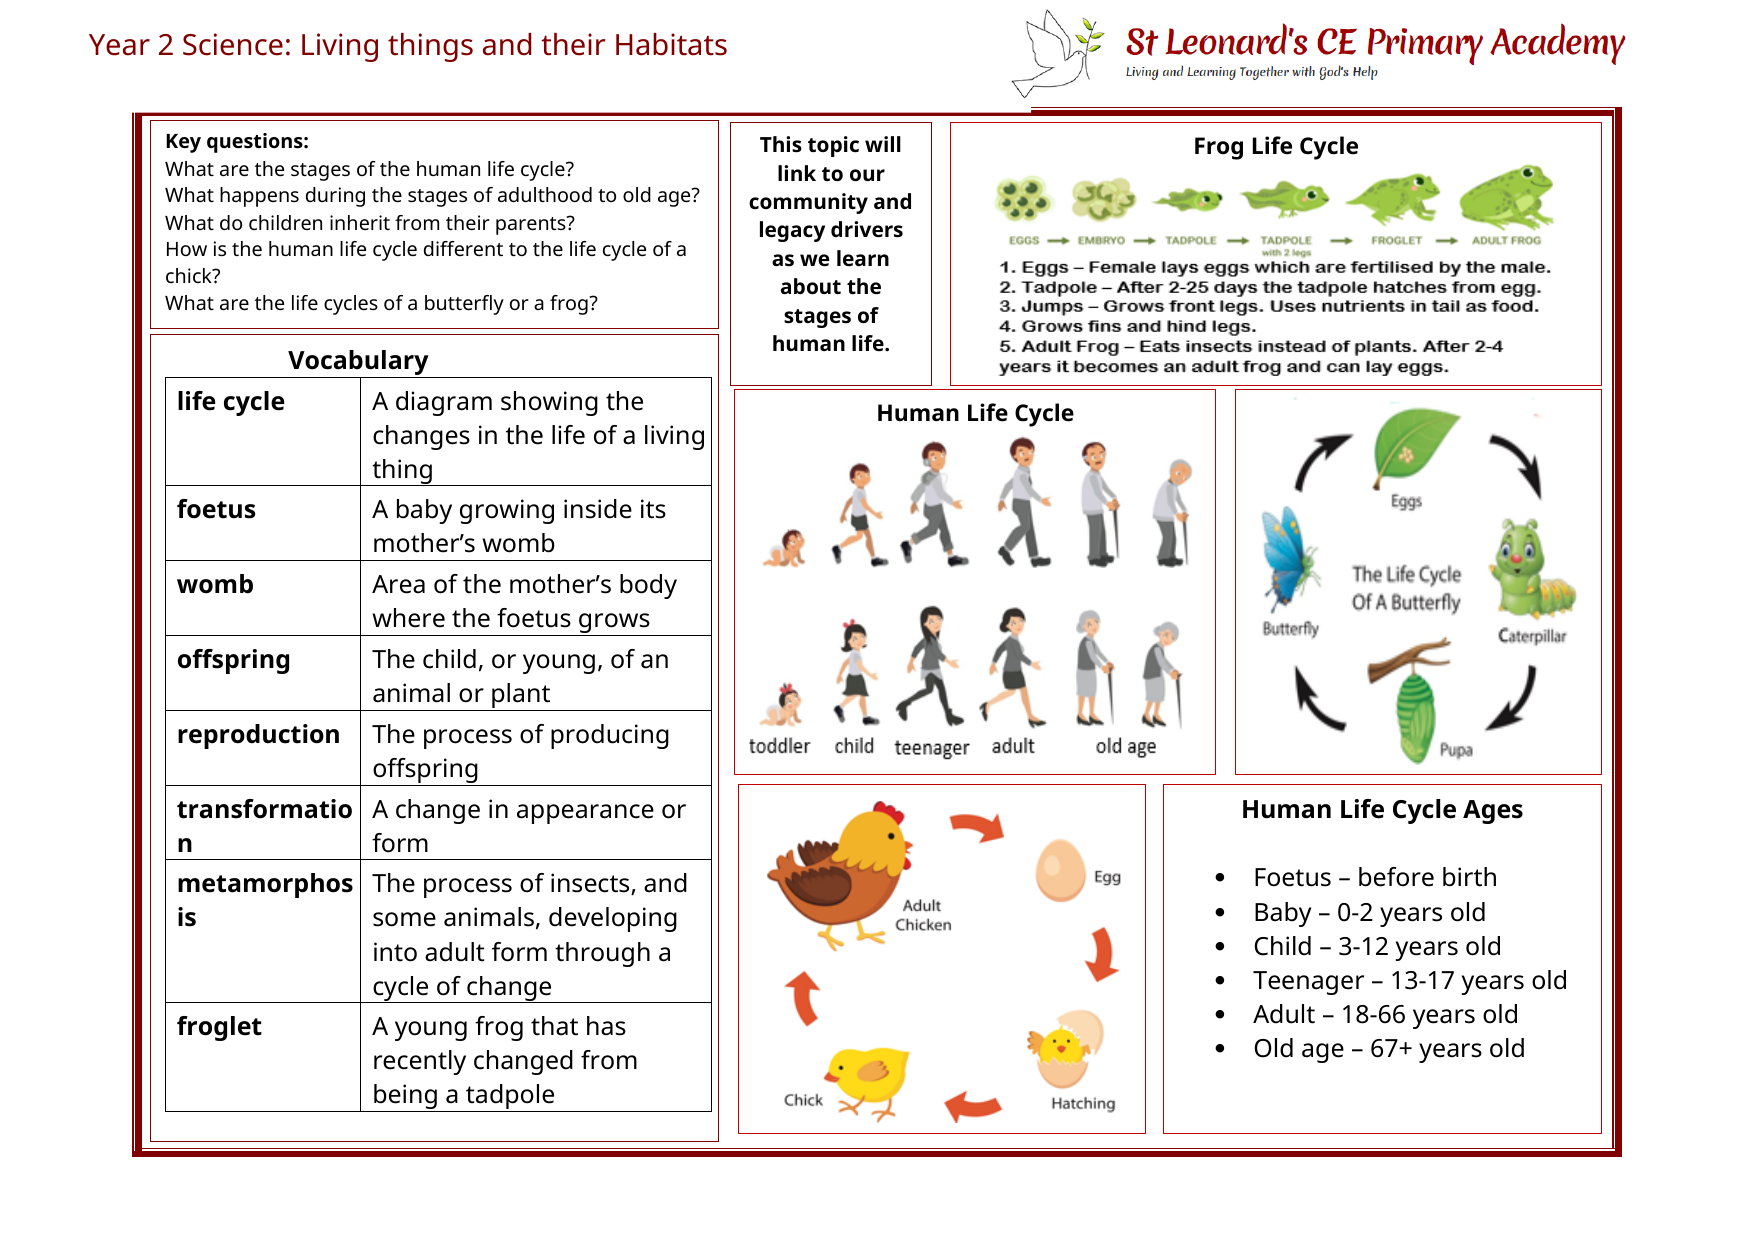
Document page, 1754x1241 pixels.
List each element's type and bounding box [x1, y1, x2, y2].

picture [749, 427, 1202, 767]
picture [1250, 396, 1590, 768]
picture [1004, 6, 1648, 100]
picture [993, 161, 1559, 379]
picture [761, 792, 1123, 1123]
